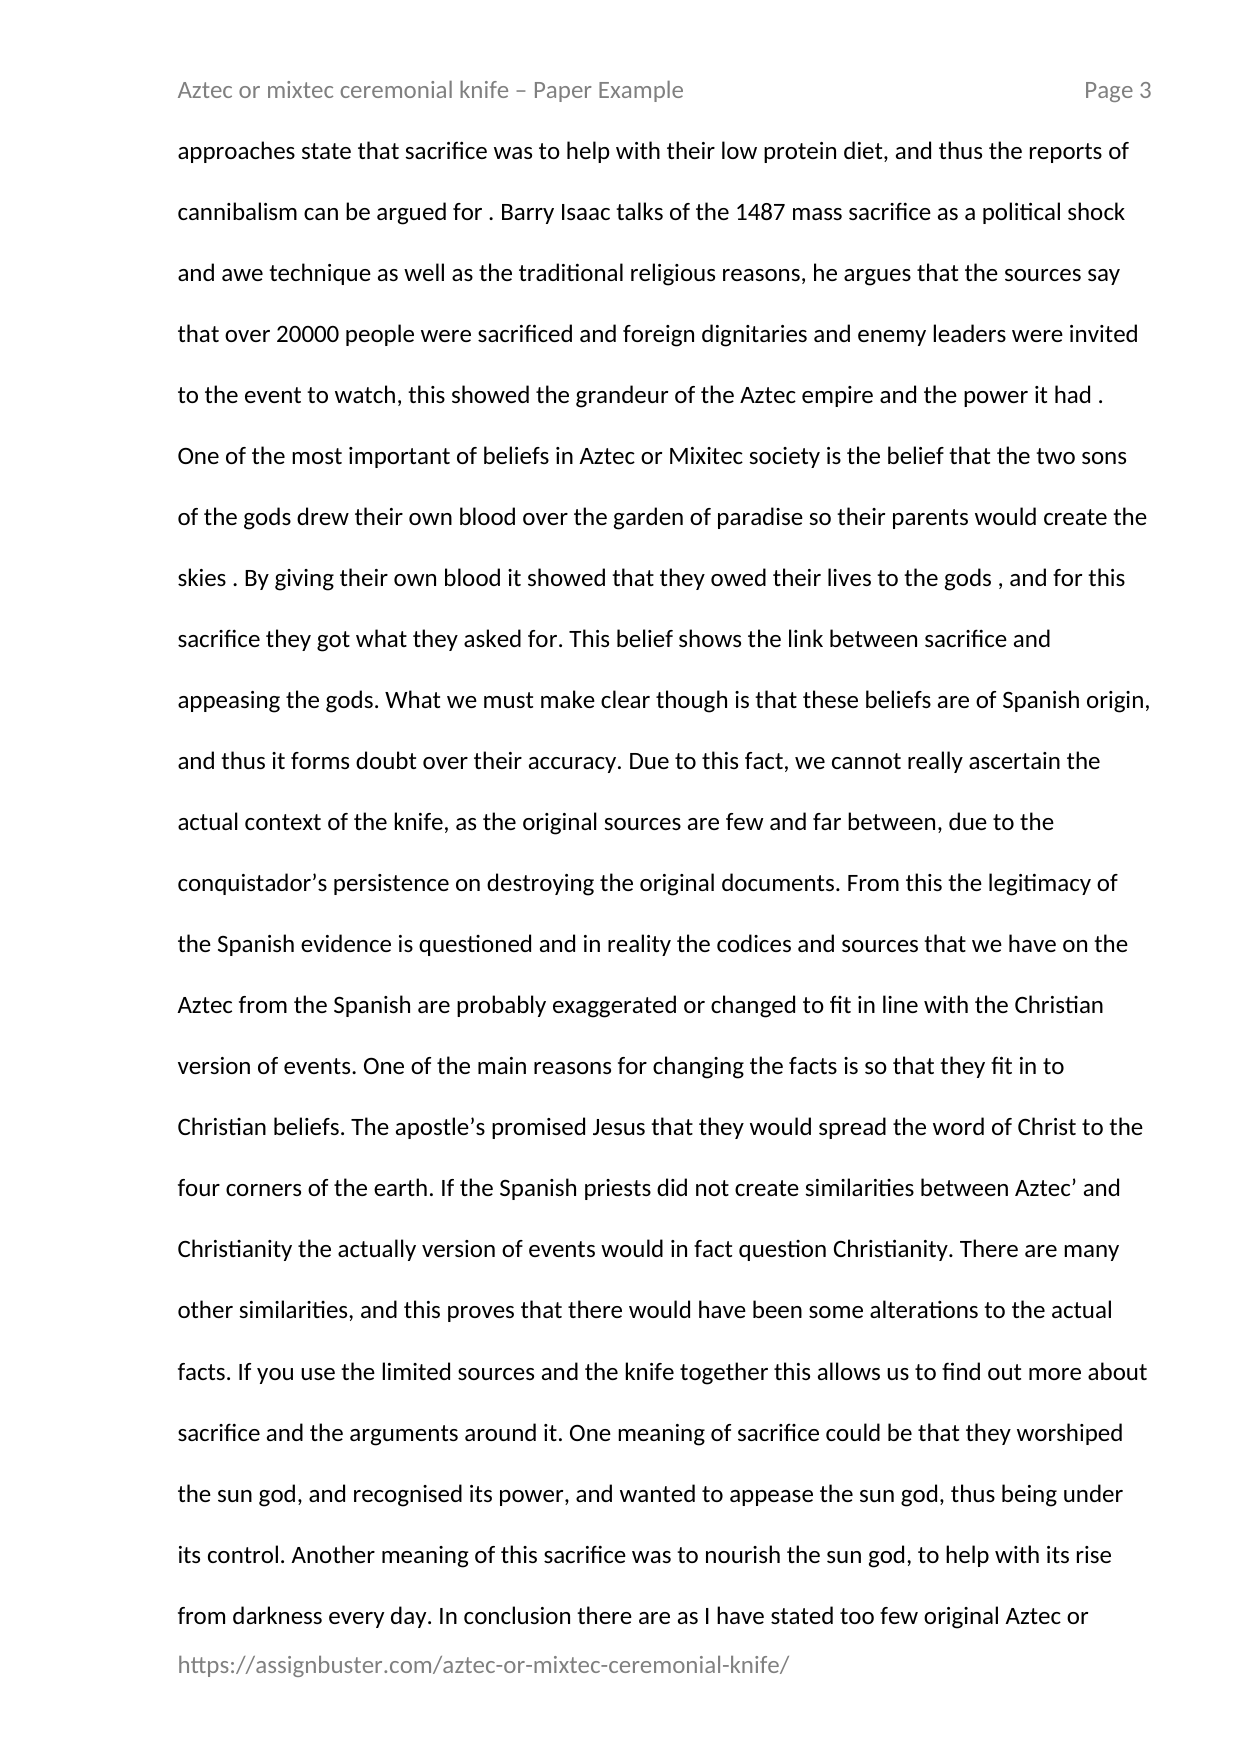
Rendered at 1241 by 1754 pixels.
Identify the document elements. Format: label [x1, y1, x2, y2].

text [177, 135, 1152, 1630]
